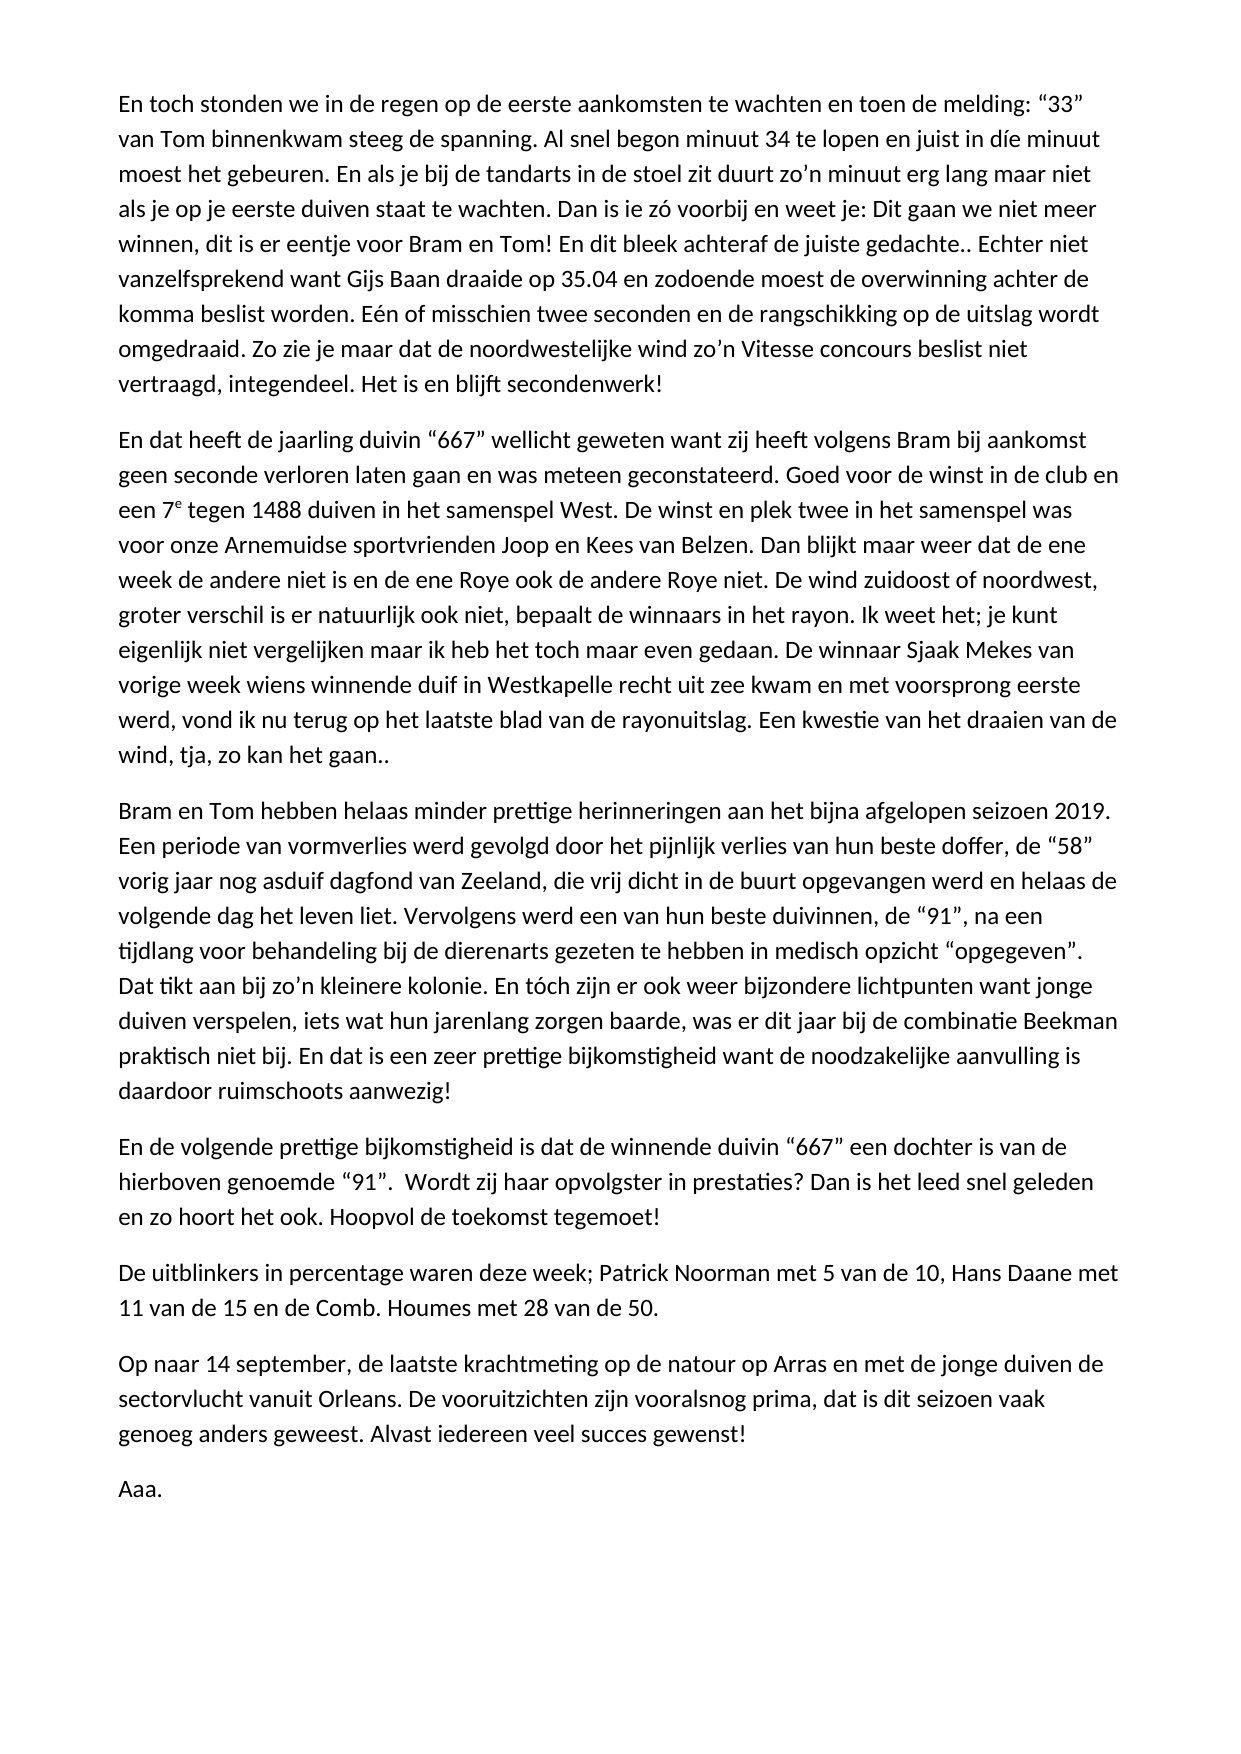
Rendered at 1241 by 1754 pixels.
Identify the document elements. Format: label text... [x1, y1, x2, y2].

text Bram en Tom hebben helaas minder prettige herinneringen aan het bijna afgelopen seizoen 2019. Een periode van vormverlies werd gevolgd door het pijnlijk verlies van hun beste doffer, de “58” vorig jaar nog asduif dagfond van Zeeland, die vrij dicht in de buurt opgevangen werd en helaas de volgende dag het leven liet. Vervolgens werd een van hun beste duivinnen, de “91”, na een tijdlang voor behandeling bij de dierenarts gezeten te hebben in medisch opzicht “opgegeven”. Dat tikt aan bij zo’n kleinere kolonie. En tóch zijn er ook weer bijzondere lichtpunten want jonge duiven verspelen, iets wat hun jarenlang zorgen baarde, was er dit jaar bij de combinatie Beekman praktisch niet bij. En dat is een zeer prettige bijkomstigheid want de noodzakelijke aanvulling is daardoor ruimschoots aanwezig! [118, 795, 1122, 1106]
text En toch stonden we in de regen op de eerste aankomsten te wachten en toen de melding: “33” van Tom binnenkwam steeg de spanning. Al snel begon minuut 34 te lopen en juist in díe minuut moest het gebeuren. En als je bij de tandarts in de stoel zit duurt zo’n minuut erg lang maar niet als je op je eerste duiven staat te wachten. Dan is ie zó voorbij en weet je: Dit gaan we niet meer winnen, dit is er eentje voor Bram en Tom! En dit bleek achteraf de juiste gedachte.. Echter niet vanzelfsprekend want Gijs Baan draaide op 35.04 en zodoende moest de overwinning achter de komma beslist worden. Eén of misschien twee seconden en de rangschikking op de uitslag wordt omgedraaid. Zo zie je maar dat de noordwestelijke wind zo’n Vitesse concours beslist niet vertraagd, integendeel. Het is en blijft secondenwerk! [118, 89, 1122, 399]
text Aaa. [118, 1474, 1122, 1504]
text En de volgende prettige bijkomstigheid is dat de winnende duivin “667” een dochter is van de hierboven genoemde “91”. Wordt zij haar opvolgster in prestaties? Dan is het leed snel geleden en zo hoort het ook. Hoopvol de toekomst tegemoet! [118, 1131, 1122, 1232]
text De uitblinkers in percentage waren deze week; Patrick Noorman met 5 van de 10, Hans Daane met 11 van de 15 en de Comb. Houmes met 28 van de 50. [118, 1257, 1122, 1322]
text En dat heeft de jaarling duivin “667” wellicht geweten want zij heeft volgens Bram bij aankomst geen seconde verloren laten gaan en was meteen geconstateerd. Goed voor de winst in de club en een 7e tegen 1488 duiven in het samenspel West. De winst en plek twee in het samenspel was voor onze Arnemuidse sportvrienden Joop en Kees van Belzen. Dan blijkt maar weer dat de ene week de andere niet is en de ene Roye ook de andere Roye niet. De wind zuidoost of noordwest, groter verschil is er natuurlijk ook niet, bepaalt de winnaars in het rayon. Ik weet het; je kunt eigenlijk niet vergelijken maar ik heb het toch maar even gedaan. De winnaar Sjaak Mekes van vorige week wiens winnende duif in Westkapelle recht uit zee kwam en met voorsprong eerste werd, vond ik nu terug op het laatste blad van de rayonuitslag. Een kwestie van het draaien van de wind, tja, zo kan het gaan.. [118, 424, 1122, 770]
text Op naar 14 september, de laatste krachtmeting op de natour op Arras en met de jonge duiven de sectorvlucht vanuit Orleans. De vooruitzichten zijn vooralsnog prima, dat is dit seizoen vaak genoeg anders geweest. Alvast iedereen veel succes gewenst! [118, 1348, 1122, 1448]
